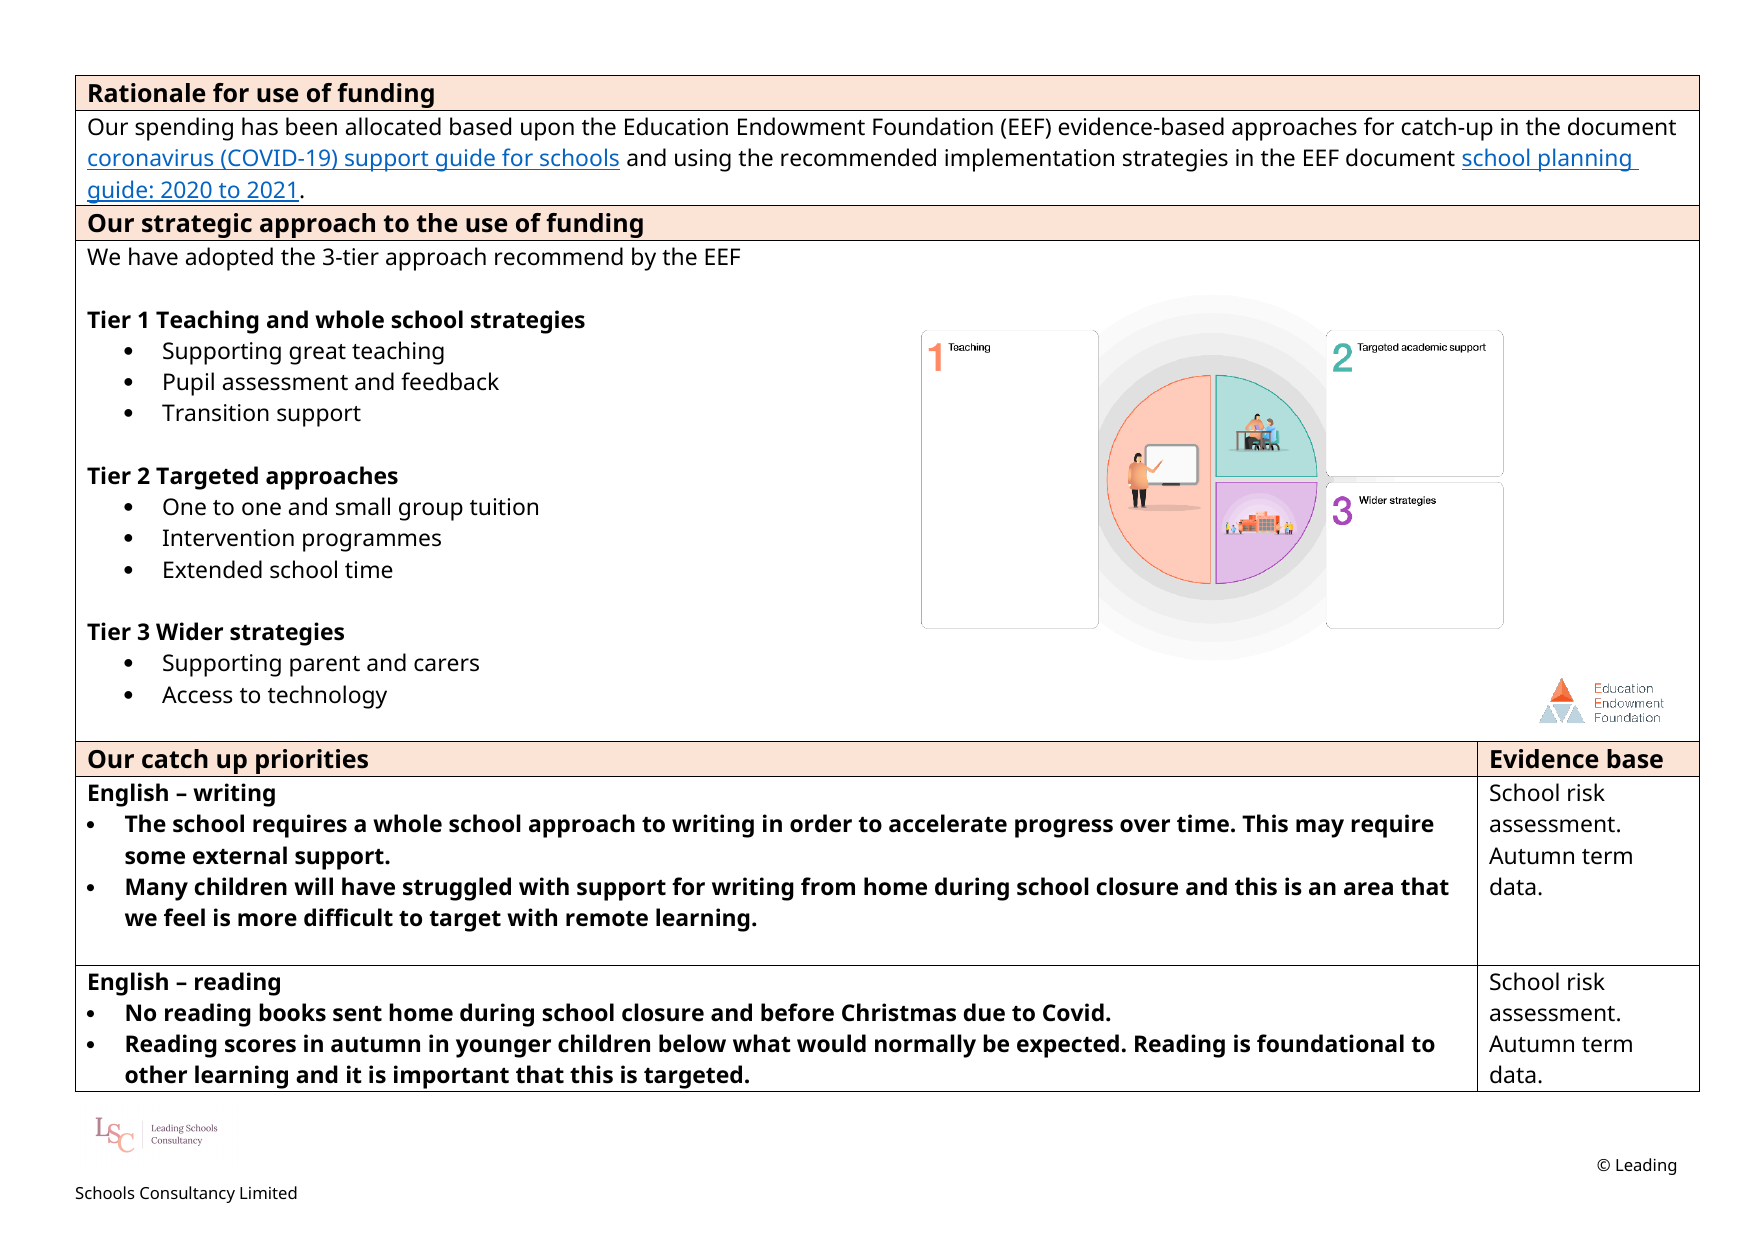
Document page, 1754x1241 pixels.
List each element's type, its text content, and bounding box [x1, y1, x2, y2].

table_header Rationale for use of funding [76, 76, 1699, 110]
table_cell Our spending has been allocated based upon the Education Endowment Foundation (EEF) evidence-based approaches for catch-up in the document coronavirus (COVID-19) support guide for schools and using the recommended implementation strategies in the EEF document school planning guide: 2020 to 2021. [76, 111, 1699, 205]
picture [75, 1098, 238, 1172]
table_cell School risk assessment. Autumn term data. Staff reports [1478, 966, 1699, 1091]
table_cell Our strategic approach to the use of funding [76, 206, 1699, 240]
table_cell Our catch up priorities [76, 742, 1477, 776]
table_cell English – writing The school requires a whole school approach to writing in order to accelerate progress over time. This may require some external support. Many children will have struggled with support for writing from home during school closure and this is an area that we feel is more difficult to target with remote learning. [76, 777, 1477, 965]
picture [905, 286, 1519, 670]
table_cell School risk assessment. Autumn term data. [1478, 777, 1699, 965]
table_cell We have adopted the 3-tier approach recommend by the EEF Tier 1 Teaching and whole school strategies Supporting great teaching Pupil assessment and feedback Transition support Tier 2 Targeted approaches One to one and small group tuition Intervention programmes Extended school time Tier 3 Wider strategies Supporting parent and carers Access to technology [76, 241, 1699, 741]
picture [1532, 661, 1670, 739]
table_cell Evidence base [1478, 742, 1699, 776]
